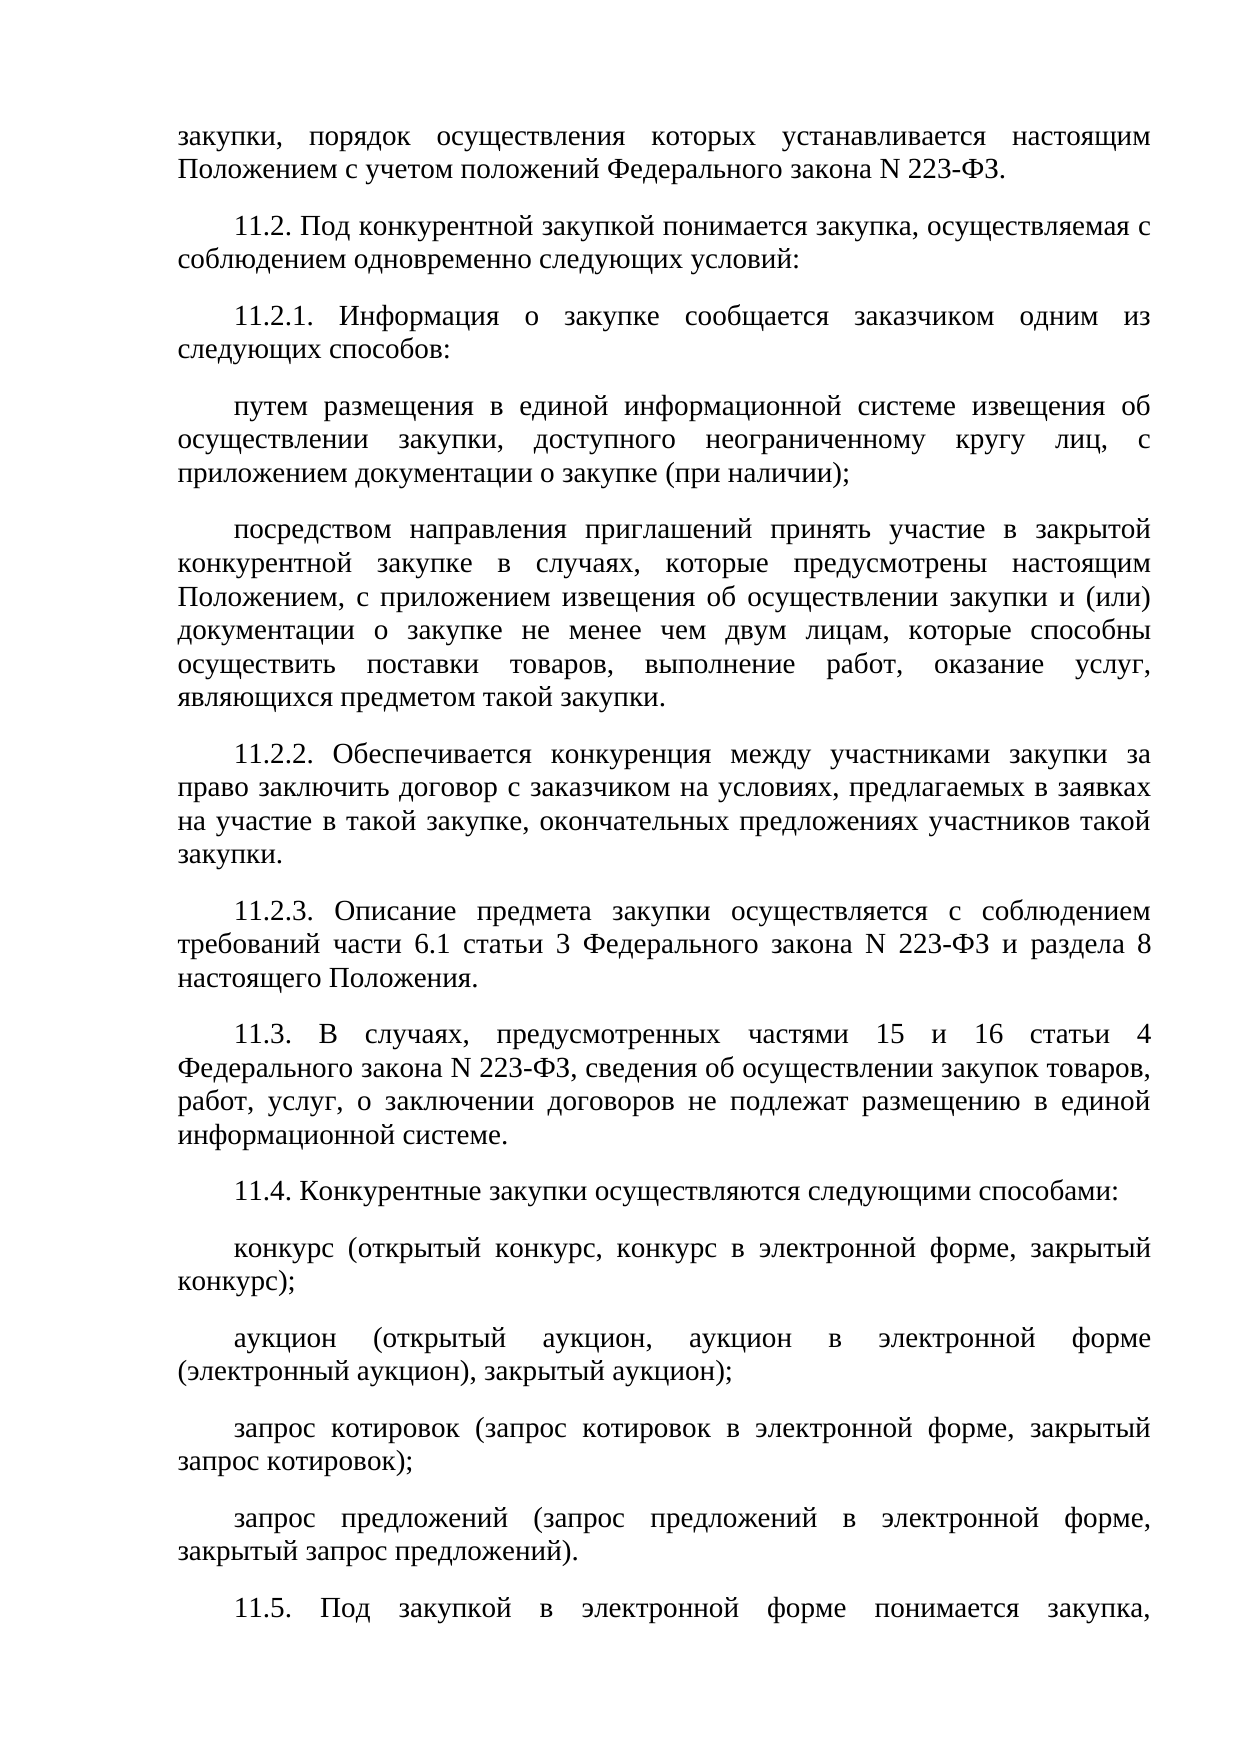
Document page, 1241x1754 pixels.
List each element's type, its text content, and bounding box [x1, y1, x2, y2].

text 11.2.3. Описание предмета закупки осуществляется с соблюдением требований части 6.1 статьи 3 Федерального закона N 223-ФЗ и раздела 8 настоящего Положения. [177, 893, 1152, 993]
text 11.2.1. Информация о закупке сообщается заказчиком одним из следующих способов: [177, 298, 1152, 365]
text конкурс (открытый конкурс, конкурс в электронной форме, закрытый конкурс); [177, 1230, 1152, 1297]
text 11.2.2. Обеспечивается конкуренция между участниками закупки за право заключить договор с заказчиком на условиях, предлагаемых в заявках на участие в такой закупке, окончательных предложениях участников такой закупки. [177, 736, 1152, 870]
text 11.3. В случаях, предусмотренных частями 15 и 16 статьи 4 Федерального закона N 223-ФЗ, сведения об осуществлении закупок товаров, работ, услуг, о заключении договоров не подлежат размещению в единой информационной системе. [177, 1016, 1152, 1151]
text посредством направления приглашений принять участие в закрытой конкурентной закупке в случаях, которые предусмотрены настоящим Положением, с приложением извещения об осуществлении закупки и (или) документации о закупке не менее чем двум лицам, которые способны осуществить поставки товаров, выполнение работ, оказание услуг, являющихся предметом такой закупки. [177, 512, 1152, 713]
text запрос предложений (запрос предложений в электронной форме, закрытый запрос предложений). [177, 1500, 1152, 1567]
text 11.2. Под конкурентной закупкой понимается закупка, осуществляемая с соблюдением одновременно следующих условий: [177, 208, 1152, 275]
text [177, 118, 1152, 185]
text аукцион (открытый аукцион, аукцион в электронной форме (электронный аукцион), закрытый аукцион); [177, 1320, 1152, 1387]
text путем размещения в единой информационной системе извещения об осуществлении закупки, доступного неограниченному кругу лиц, с приложением документации о закупке (при наличии); [177, 388, 1152, 489]
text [177, 1590, 1152, 1623]
text 11.4. Конкурентные закупки осуществляются следующими способами: [177, 1173, 1152, 1207]
text запрос котировок (запрос котировок в электронной форме, закрытый запрос котировок); [177, 1410, 1152, 1477]
